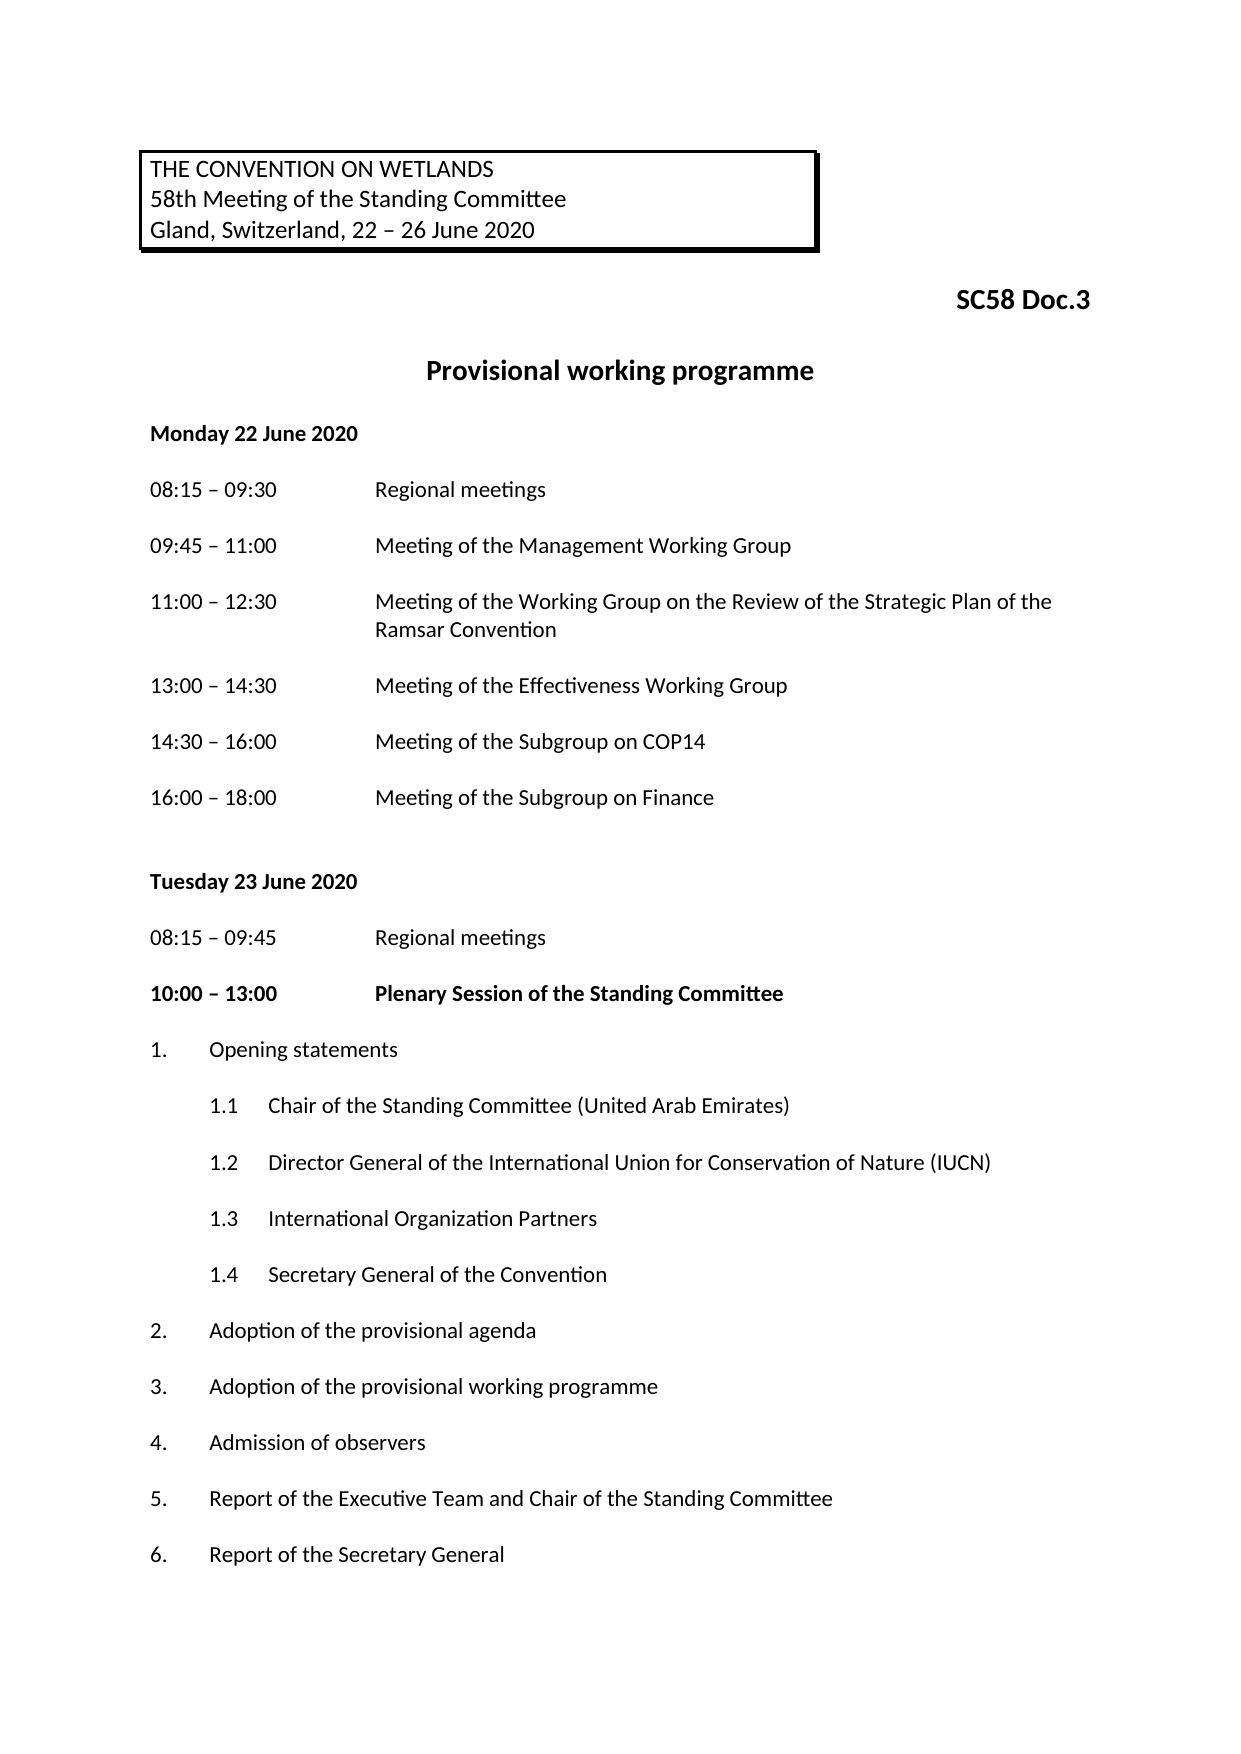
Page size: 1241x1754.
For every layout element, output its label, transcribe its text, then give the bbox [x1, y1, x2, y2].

text 09:45 – 11:00 Meeting of the Management Working Group [150, 531, 1090, 559]
text 13:00 – 14:30 Meeting of the Effectiveness Working Group [150, 671, 1090, 699]
text 6. Report of the Secretary General [150, 1540, 1090, 1568]
text 16:00 – 18:00 Meeting of the Subgroup on Finance [150, 783, 1090, 811]
text 10:00 – 13:00 Plenary Session of the Standing Committee [150, 979, 1090, 1008]
text 08:15 – 09:45 Regional meetings [150, 923, 1090, 952]
text 1.2 Director General of the International Union for Conservation of Nature (IUCN) [209, 1148, 1090, 1176]
text Tuesday 23 June 2020 [150, 867, 1090, 896]
text 4. Admission of observers [150, 1428, 1090, 1456]
text Gland, Switzerland, 22 – 26 June 2020 [142, 211, 814, 247]
text 2. Adoption of the provisional agenda [150, 1316, 1090, 1344]
text 1.1 Chair of the Standing Committee (United Arab Emirates) [209, 1092, 1090, 1120]
text 1. Opening statements [150, 1036, 1090, 1064]
text THE CONVENTION ON WETLANDS [142, 153, 814, 181]
text 1.4 Secretary General of the Convention [209, 1260, 1090, 1288]
text 1.3 International Organization Partners [209, 1204, 1090, 1232]
text 5. Report of the Executive Team and Chair of the Standing Committee [150, 1484, 1090, 1512]
text 08:15 – 09:30 Regional meetings [150, 475, 1090, 503]
text 11:00 – 12:30 Meeting of the Working Group on the Review of the Strategic Plan of the Ramsar Convention [150, 587, 1090, 643]
text 3. Adoption of the provisional working programme [150, 1372, 1090, 1400]
text Provisional working programme [150, 352, 1090, 388]
text 14:30 – 16:00 Meeting of the Subgroup on COP14 [150, 727, 1090, 755]
text SC58 Doc.3 [150, 281, 1090, 317]
text Monday 22 June 2020 [150, 419, 1090, 447]
text 58th Meeting of the Standing Committee [142, 181, 814, 211]
